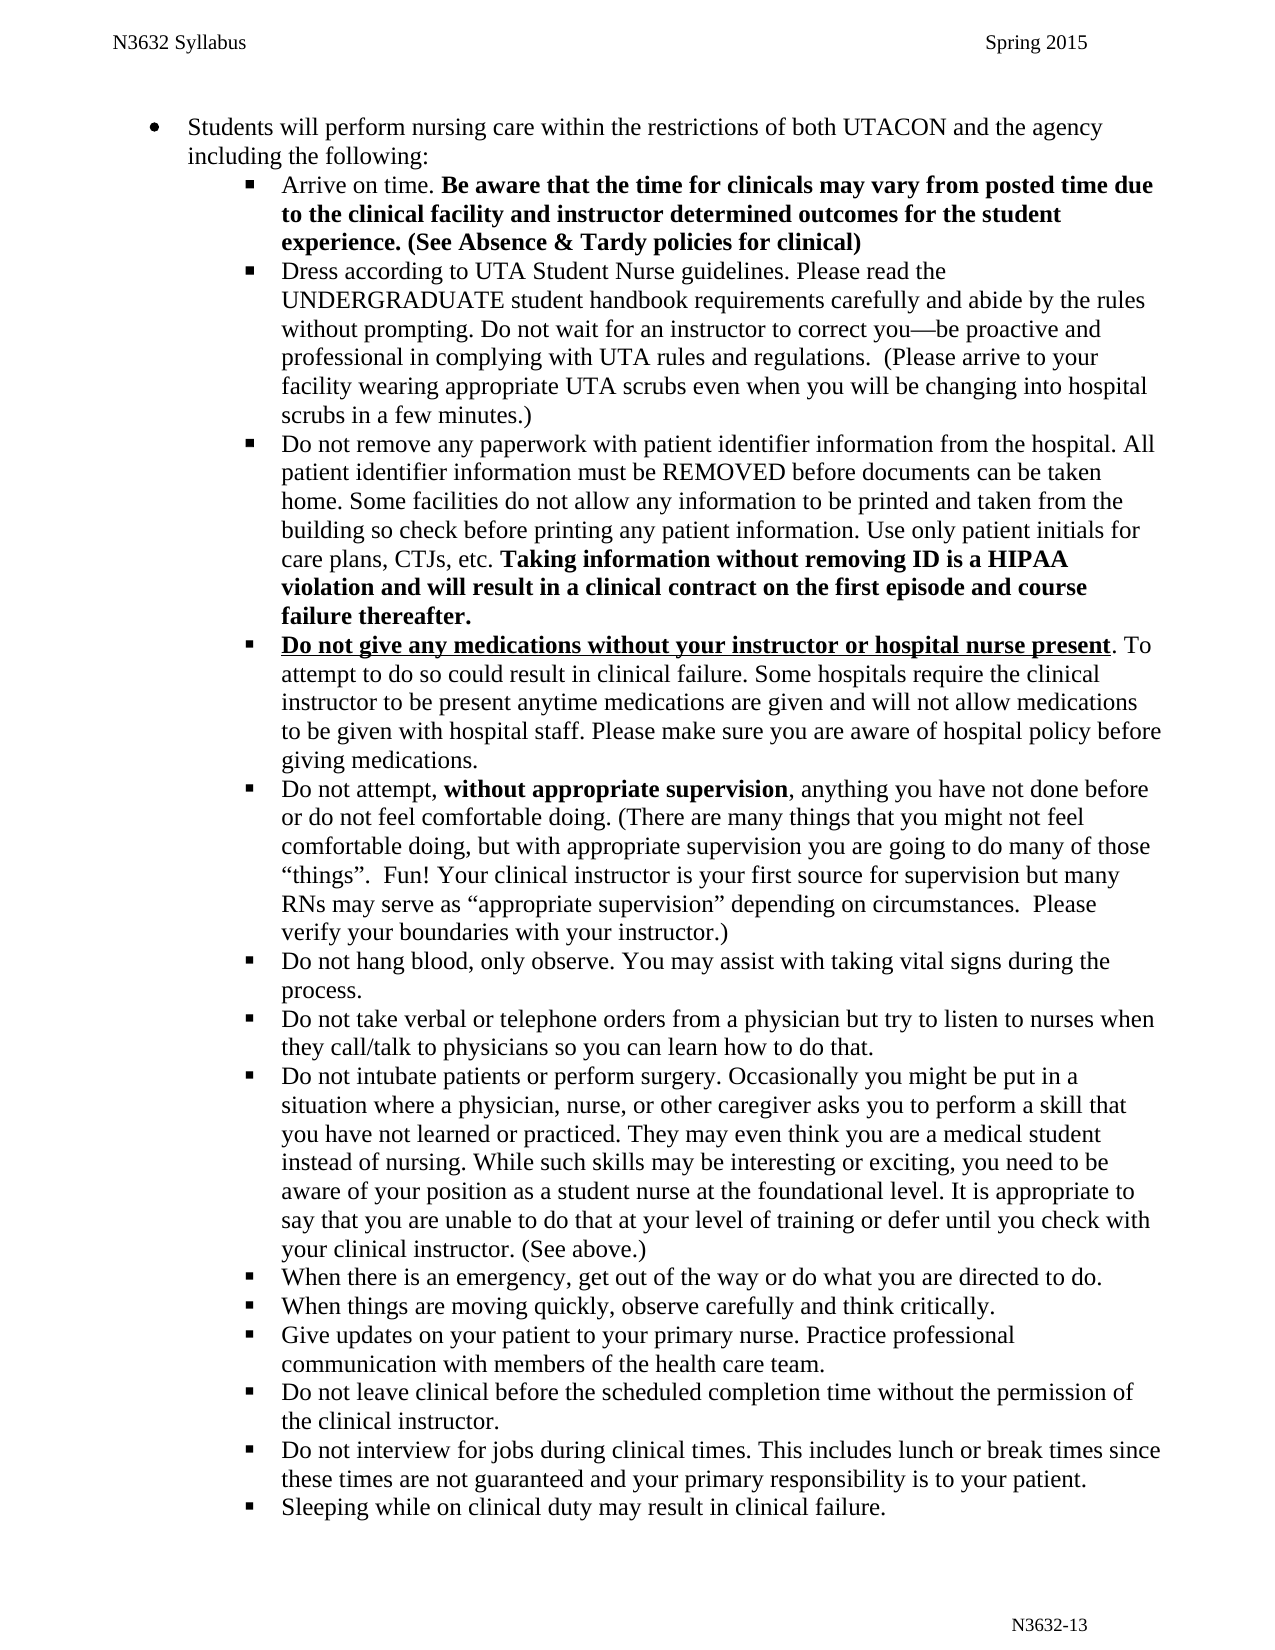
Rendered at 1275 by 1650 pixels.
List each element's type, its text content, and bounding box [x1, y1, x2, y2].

list Dress according to UTA Student Nurse guidelines. Please read the UNDERGRADUATE student handbook requirements carefully and abide by the rules without prompting. Do not wait for an instructor to correct you—be proactive and professional in complying with UTA rules and regulations. (Please arrive to your facility wearing appropriate UTA scrubs even when you will be changing into hospital scrubs in a few minutes.) [244, 256, 1162, 429]
list Do not hang blood, only observe. You may assist with taking vital signs during the process. [244, 946, 1162, 1004]
list Do not leave clinical before the scheduled completion time without the permission of the clinical instructor. [244, 1377, 1162, 1435]
list Do not remove any paperwork with patient identifier information from the hospital. All patient identifier information must be REMOVED before documents can be taken home. Some facilities do not allow any information to be printed and taken from the building so check before printing any patient information. Use only patient initials for care plans, CTJs, etc. Taking information without removing ID is a HIPAA violation and will result in a clinical contract on the first episode and course failure thereafter. [244, 429, 1162, 630]
list When things are moving quickly, observe carefully and think critically. [244, 1291, 1162, 1320]
list When there is an emergency, get out of the way or do what you are directed to do. [244, 1262, 1162, 1291]
list Do not take verbal or telephone orders from a physician but try to listen to nurses when they call/talk to physicians so you can learn how to do that. [244, 1004, 1162, 1061]
list Do not intubate patients or perform surgery. Occasionally you might be put in a situation where a physician, nurse, or other caregiver asks you to perform a skill that you have not learned or practiced. They may even think you are a medical student instead of nursing. While such skills may be interesting or exciting, you need to be aware of your position as a student nurse at the foundational level. It is appropriate to say that you are unable to do that at your level of training or defer until you check with your clinical instructor. (See above.) [244, 1061, 1162, 1262]
list Give updates on your patient to your primary nurse. Practice professional communication with members of the health care team. [244, 1320, 1162, 1377]
list Students will perform nursing care within the restrictions of both UTACON and the agency including the following: [150, 112, 1162, 170]
list Do not give any medications without your instructor or hospital nurse present. To attempt to do so could result in clinical failure. Some hospitals require the clinical instructor to be present anytime medications are given and will not allow medications to be given with hospital staff. Please make sure you are aware of hospital policy before giving medications. [244, 630, 1162, 774]
list Arrive on time. Be aware that the time for clinicals may vary from posted time due to the clinical facility and instructor determined outcomes for the student experience. (See Absence & Tardy policies for clinical) [244, 170, 1162, 256]
list Do not attempt, without appropriate supervision, anything you have not done before or do not feel comfortable doing. (There are many things that you might not feel comfortable doing, but with appropriate supervision you are going to do many of those “things”. Fun! Your clinical instructor is your first source for supervision but many RNs may serve as “appropriate supervision” depending on circumstances. Please verify your boundaries with your instructor.) [244, 774, 1162, 946]
list Sleeping while on clinical duty may result in clinical failure. [244, 1492, 1162, 1521]
list Do not interview for jobs during clinical times. This includes lunch or break times since these times are not guaranteed and your primary responsibility is to your patient. [244, 1435, 1162, 1492]
